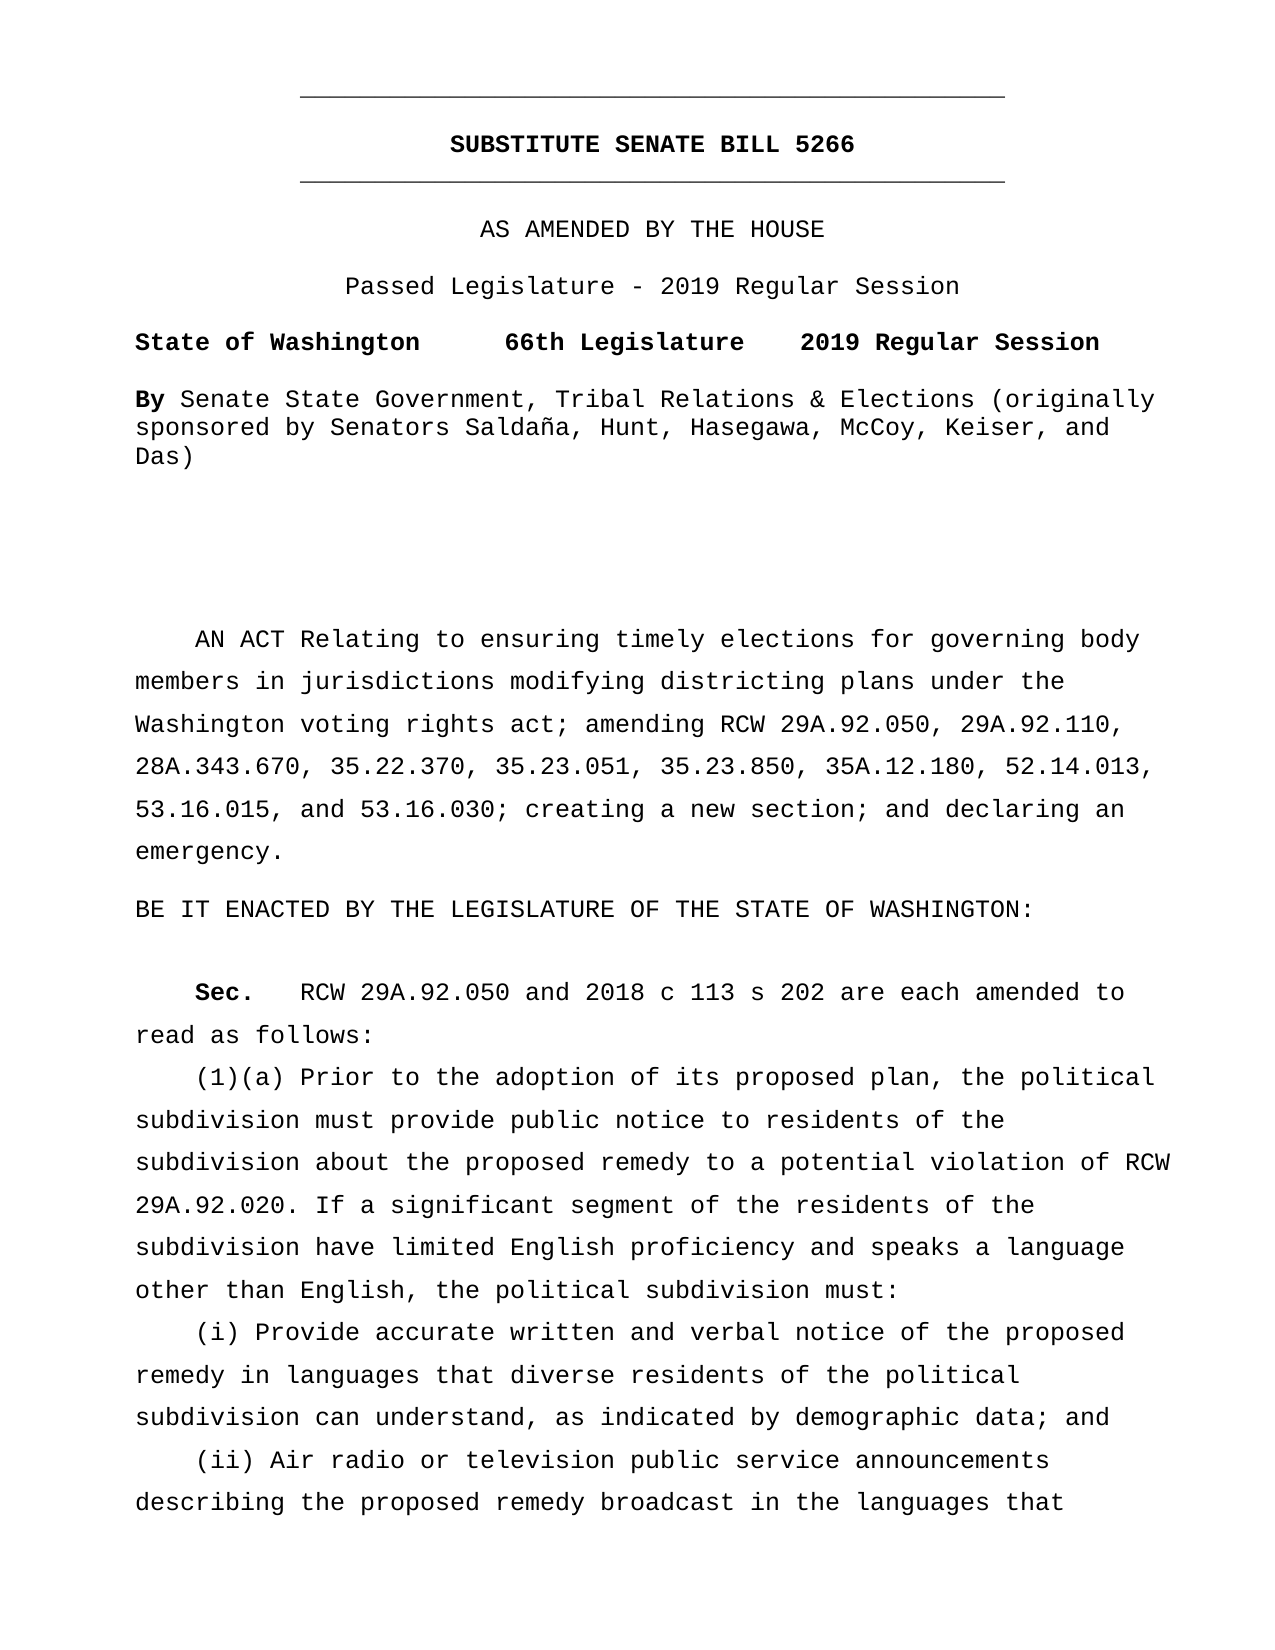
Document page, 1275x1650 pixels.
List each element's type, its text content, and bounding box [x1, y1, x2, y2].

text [135, 1434, 1170, 1519]
text Sec. RCW 29A.92.050 and 2018 c 113 s 202 are each amended to read as follows: [135, 967, 1170, 1052]
text AS AMENDED BY THE HOUSE [135, 217, 1170, 245]
text Passed Legislature - 2019 Regular Session [135, 273, 1170, 302]
text By Senate State Government, Tribal Relations & Elections (originally sponsored by Senators Saldaña, Hunt, Hasegawa, McCoy, Keiser, and Das) [135, 387, 1170, 472]
text SUBSTITUTE SENATE BILL 5266 [135, 132, 1170, 160]
text State of Washington 66th Legislature 2019 Regular Session [135, 330, 1170, 358]
text (i) Provide accurate written and verbal notice of the proposed remedy in languages that diverse residents of the political subdivision can understand, as indicated by demographic data; and [135, 1307, 1170, 1434]
text BE IT ENACTED BY THE LEGISLATURE OF THE STATE OF WASHINGTON: [135, 897, 1170, 925]
text _______________________________________________ [135, 160, 1170, 188]
text _______________________________________________ [135, 75, 1170, 103]
text (1)(a) Prior to the adoption of its proposed plan, the political subdivision must provide public notice to residents of the subdivision about the proposed remedy to a potential violation of RCW 29A.92.020. If a significant segment of the residents of the subdivision have limited English proficiency and speaks a language other than English, the political subdivision must: [135, 1052, 1170, 1307]
text AN ACT Relating to ensuring timely elections for governing body members in jurisdictions modifying districting plans under the Washington voting rights act; amending RCW 29A.92.050, 29A.92.110, 28A.343.670, 35.22.370, 35.23.051, 35.23.850, 35A.12.180, 52.14.013, 53.16.015, and 53.16.030; creating a new section; and declaring an emergency. [135, 613, 1170, 868]
